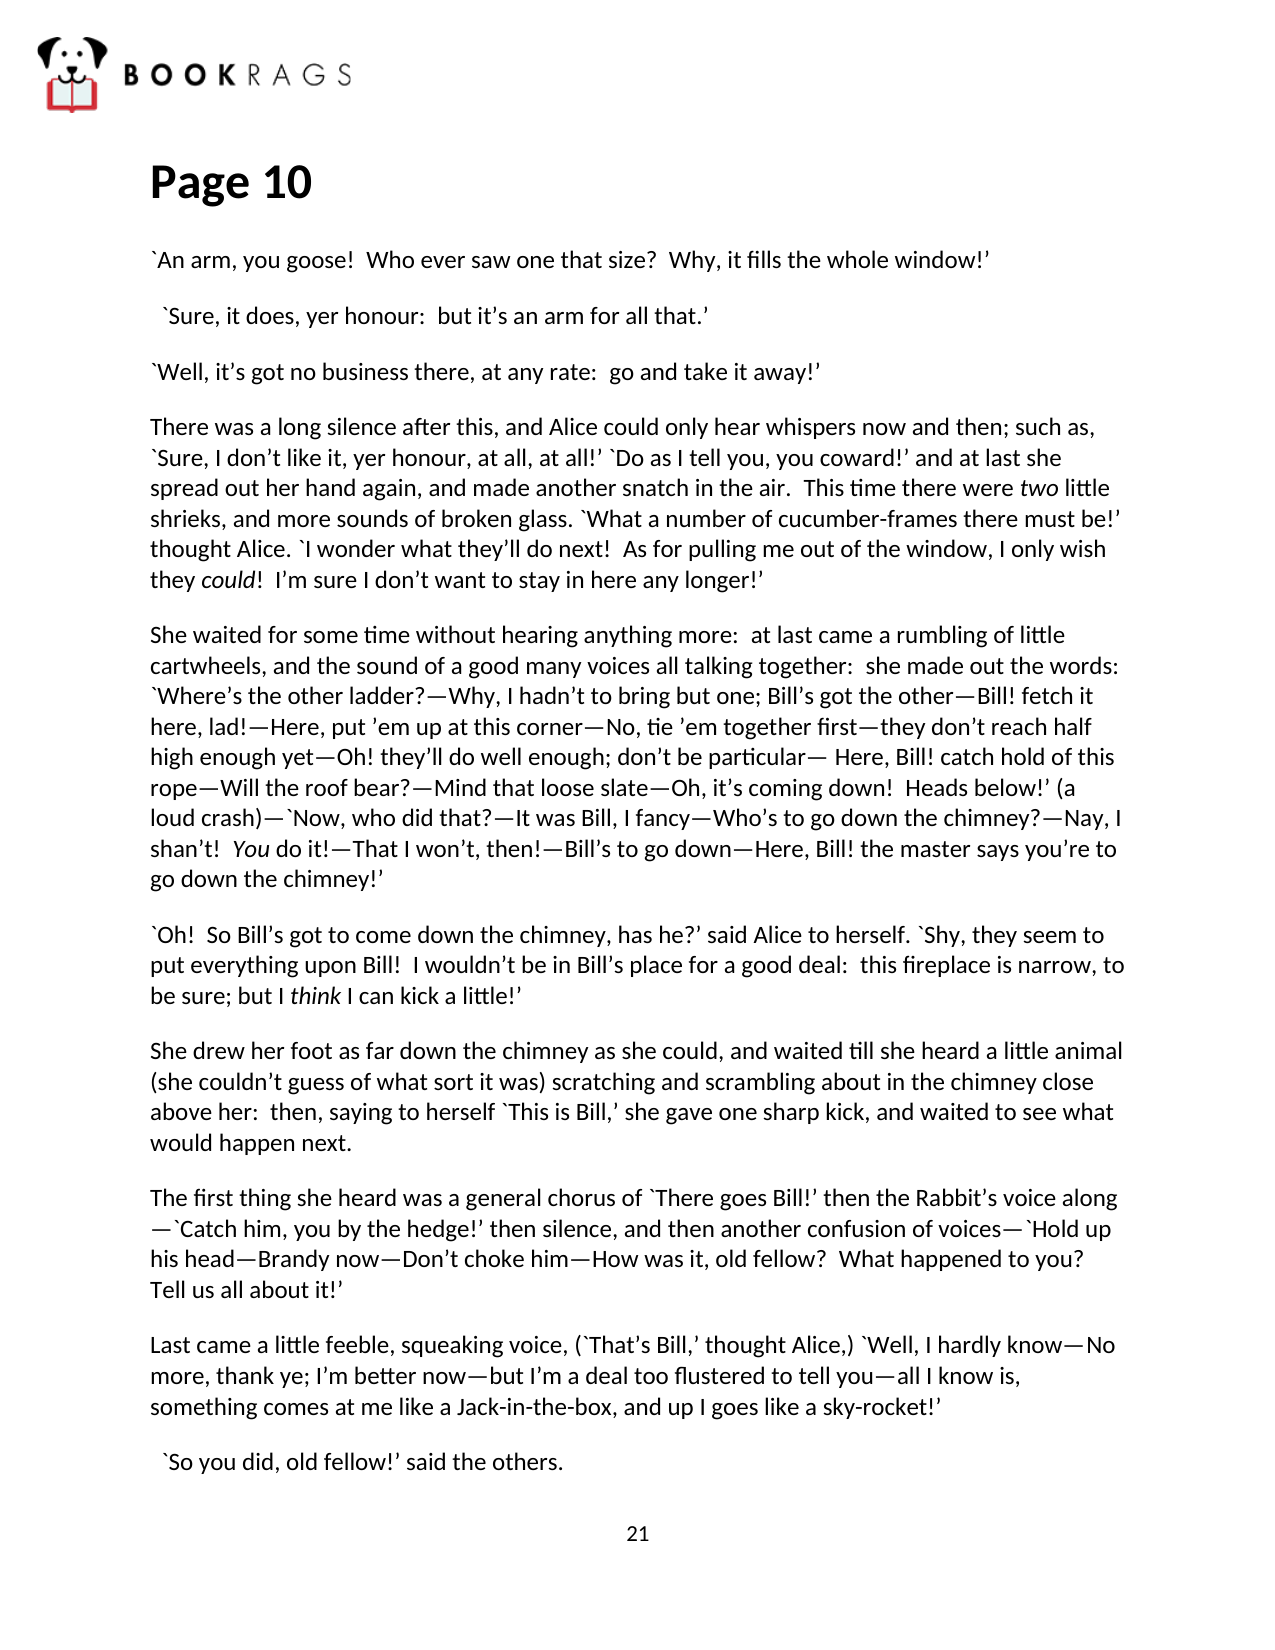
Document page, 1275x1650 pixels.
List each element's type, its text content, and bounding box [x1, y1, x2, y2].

text `Well, it’s got no business there, at any rate: go and take it away!’ [150, 356, 1125, 386]
text There was a long silence after this, and Alice could only hear whispers now and then; such as, `Sure, I don’t like it, yer honour, at all, at all!’ `Do as I tell you, you coward!’ and at last she spread out her hand again, and made another snatch in the air. This time there were two little shrieks, and more sounds of broken glass. `What a number of cucumber-frames there must be!’ thought Alice. `I wonder what they’ll do next! As for pulling me out of the window, I only wish they could! I’m sure I don’t want to stay in here any longer!’ [150, 411, 1125, 594]
text `So you did, old fellow!’ said the others. [150, 1446, 1125, 1477]
text She drew her foot as far down the chimney as she could, and waited till she heard a little animal (she couldn’t guess of what sort it was) scratching and scrambling about in the chimney close above her: then, saying to herself `This is Bill,’ she gave one sharp kick, and waited to see what would happen next. [150, 1036, 1125, 1158]
text `Sure, it does, yer honour: but it’s an arm for all that.’ [150, 300, 1125, 331]
text `Oh! So Bill’s got to come down the chimney, has he?’ said Alice to herself. `Shy, they seem to put everything upon Bill! I wouldn’t be in Bill’s place for a good deal: this fireplace is narrow, to be sure; but I think I can kick a little!’ [150, 919, 1125, 1011]
text Last came a little feeble, squeaking voice, (`That’s Bill,’ thought Alice,) `Well, I hardly know—­No more, thank ye; I’m better now—­but I’m a deal too flustered to tell you—­all I know is, something comes at me like a Jack-in-the-box, and up I goes like a sky-rocket!’ [150, 1330, 1125, 1421]
text Page 10 [150, 150, 1125, 211]
picture [37, 37, 351, 113]
text `An arm, you goose! Who ever saw one that size? Why, it fills the whole window!’ [150, 244, 1125, 275]
text She waited for some time without hearing anything more: at last came a rumbling of little cartwheels, and the sound of a good many voices all talking together: she made out the words: `Where’s the other ladder?—­Why, I hadn’t to bring but one; Bill’s got the other—­Bill! fetch it here, lad!—­Here, put ’em up at this corner—­No, tie ’em together first—­they don’t reach half high enough yet—­Oh! they’ll do well enough; don’t be particular—­ Here, Bill! catch hold of this rope—­Will the roof bear?—­Mind that loose slate—­Oh, it’s coming down! Heads below!’ (a loud crash)—­`Now, who did that?—­It was Bill, I fancy—­Who’s to go down the chimney?—­Nay, I shan’t! You do it!—­That I won’t, then!—­Bill’s to go down—­Here, Bill! the master says you’re to go down the chimney!’ [150, 619, 1125, 894]
text The first thing she heard was a general chorus of `There goes Bill!’ then the Rabbit’s voice along—­`Catch him, you by the hedge!’ then silence, and then another confusion of voices—­`Hold up his head—­Brandy now—­Don’t choke him—­How was it, old fellow? What happened to you? Tell us all about it!’ [150, 1183, 1125, 1305]
